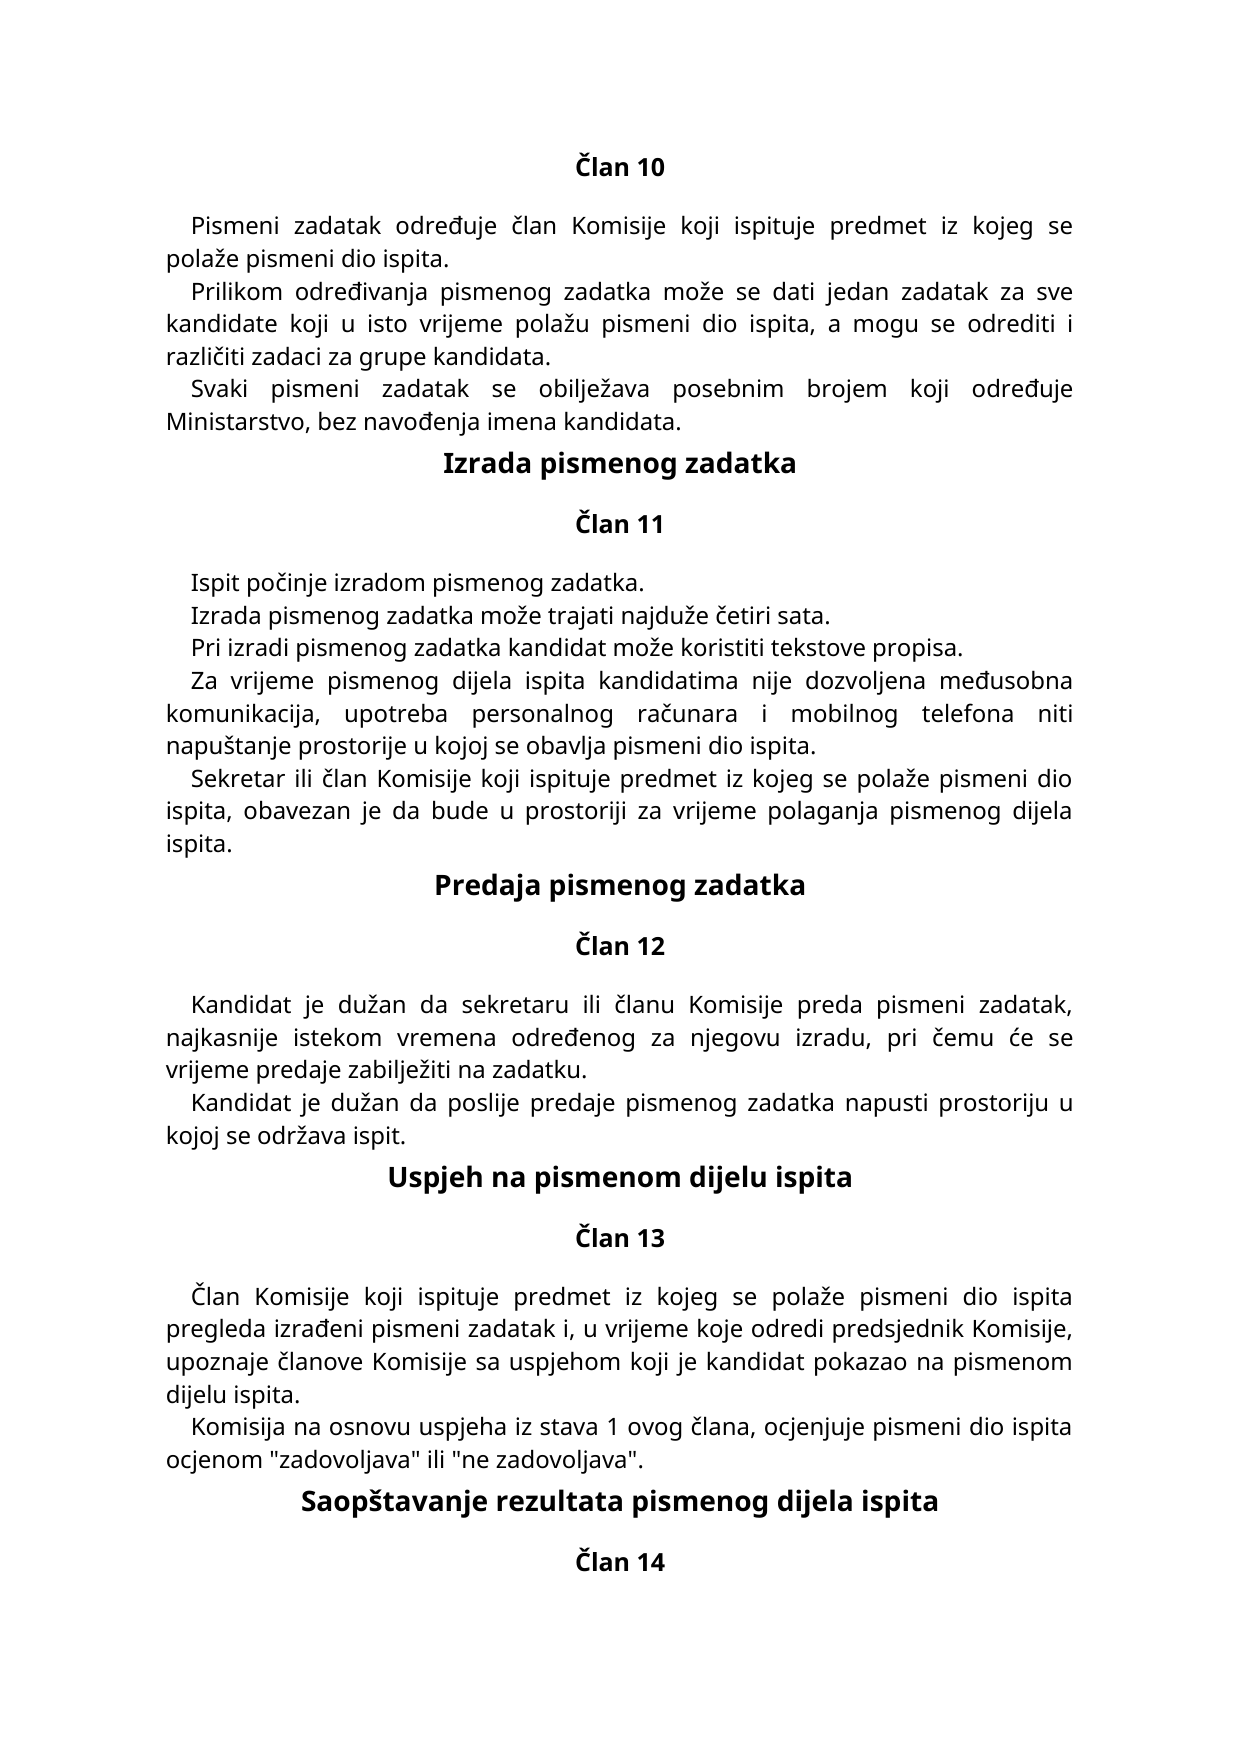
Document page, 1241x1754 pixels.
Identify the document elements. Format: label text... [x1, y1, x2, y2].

text Izrada pismenog zadatka može trajati najduže četiri sata. [166, 598, 1074, 631]
text Izrada pismenog zadatka [150, 443, 1090, 482]
text Član 14 [150, 1545, 1090, 1579]
text Sekretar ili član Komisije koji ispituje predmet iz kojeg se polaže pismeni dio ispita, obavezan je da bude u prostoriji za vrijeme polaganja pismenog dijela ispita. [166, 762, 1074, 859]
text Ispit počinje izradom pismenog zadatka. [166, 566, 1074, 598]
text Član 11 [150, 507, 1090, 541]
text Za vrijeme pismenog dijela ispita kandidatima nije dozvoljena međusobna komunikacija, upotreba personalnog računara i mobilnog telefona niti napuštanje prostorije u kojoj se obavlja pismeni dio ispita. [166, 664, 1074, 762]
text Kandidat je dužan da sekretaru ili članu Komisije preda pismeni zadatak, najkasnije istekom vremena određenog za njegovu izradu, pri čemu će se vrijeme predaje zabilježiti na zadatku. [166, 988, 1074, 1086]
text Prilikom određivanja pismenog zadatka može se dati jedan zadatak za sve kandidate koji u isto vrijeme polažu pismeni dio ispita, a mogu se odrediti i različiti zadaci za grupe kandidata. [166, 274, 1074, 372]
text Svaki pismeni zadatak se obilježava posebnim brojem koji određuje Ministarstvo, bez navođenja imena kandidata. [166, 372, 1074, 437]
text Kandidat je dužan da poslije predaje pismenog zadatka napusti prostoriju u kojoj se održava ispit. [166, 1086, 1074, 1151]
text Saopštavanje rezultata pismenog dijela ispita [150, 1482, 1090, 1520]
text Član 10 [150, 150, 1090, 184]
text Član Komisije koji ispituje predmet iz kojeg se polaže pismeni dio ispita pregleda izrađeni pismeni zadatak i, u vrijeme koje odredi predsjednik Komisije, upoznaje članove Komisije sa uspjehom koji je kandidat pokazao na pismenom dijelu ispita. [166, 1280, 1074, 1410]
text Uspjeh na pismenom dijelu ispita [150, 1157, 1090, 1196]
text Predaja pismenog zadatka [150, 866, 1090, 904]
text Član 13 [150, 1221, 1090, 1255]
text Član 12 [150, 929, 1090, 963]
text Pri izradi pismenog zadatka kandidat može koristiti tekstove propisa. [166, 631, 1074, 664]
text Pismeni zadatak određuje član Komisije koji ispituje predmet iz kojeg se polaže pismeni dio ispita. [166, 209, 1074, 274]
text Komisija na osnovu uspjeha iz stava 1 ovog člana, ocjenjuje pismeni dio ispita ocjenom "zadovoljava" ili "ne zadovoljava". [166, 1410, 1074, 1475]
